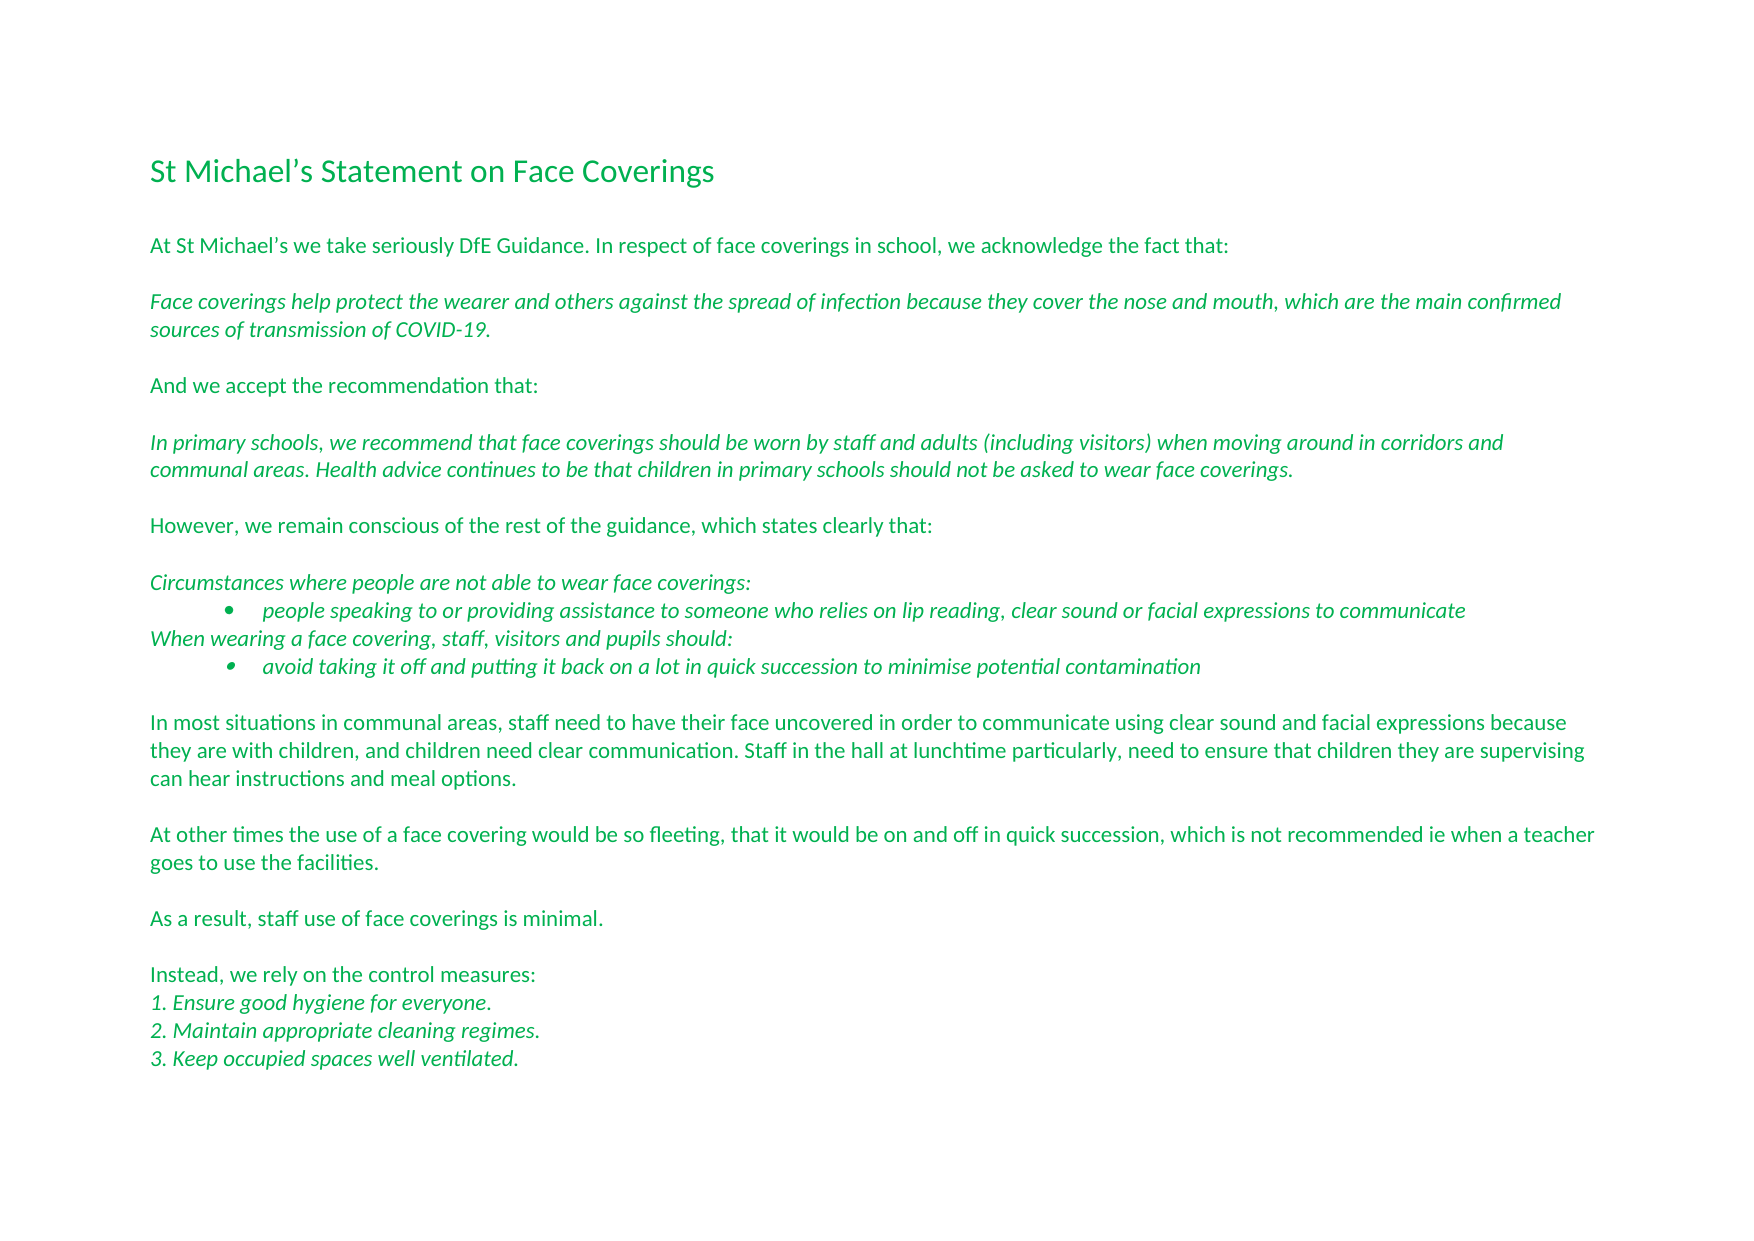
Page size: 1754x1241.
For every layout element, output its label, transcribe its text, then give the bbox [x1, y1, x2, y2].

text At other times the use of a face covering would be so fleeting, that it would be on and off in quick succession, which is not recommended ie when a teacher goes to use the facilities. [150, 820, 1604, 876]
text 3. Keep occupied spaces well ventilated. [150, 1044, 1604, 1072]
text Instead, we rely on the control measures: [150, 960, 1604, 988]
text At St Michael’s we take seriously DfE Guidance. In respect of face coverings in school, we acknowledge the fact that: [150, 231, 1604, 259]
text Circumstances where people are not able to wear face coverings: [150, 568, 1604, 596]
text And we accept the recommendation that: [150, 372, 1604, 399]
text In most situations in communal areas, staff need to have their face uncovered in order to communicate using clear sound and facial expressions because they are with children, and children need clear communication. Staff in the hall at lunchtime particularly, need to ensure that children they are supervising can hear instructions and meal options. [150, 708, 1604, 792]
list avoid taking it off and putting it back on a lot in quick succession to minimise potential contamination [225, 652, 1604, 680]
text St Michael’s Statement on Face Coverings [150, 150, 1604, 191]
list people speaking to or providing assistance to someone who relies on lip reading, clear sound or facial expressions to communicate [225, 596, 1604, 624]
text However, we remain conscious of the rest of the guidance, which states clearly that: [150, 512, 1604, 540]
text 2. Maintain appropriate cleaning regimes. [150, 1016, 1604, 1044]
text As a result, staff use of face coverings is minimal. [150, 904, 1604, 932]
text 1. Ensure good hygiene for everyone. [150, 988, 1604, 1016]
text In primary schools, we recommend that face coverings should be worn by staff and adults (including visitors) when moving around in corridors and communal areas. Health advice continues to be that children in primary schools should not be asked to wear face coverings. [150, 428, 1604, 484]
text Face coverings help protect the wearer and others against the spread of infection because they cover the nose and mouth, which are the main confirmed sources of transmission of COVID-19. [150, 287, 1604, 343]
text When wearing a face covering, staff, visitors and pupils should: [150, 624, 1604, 652]
